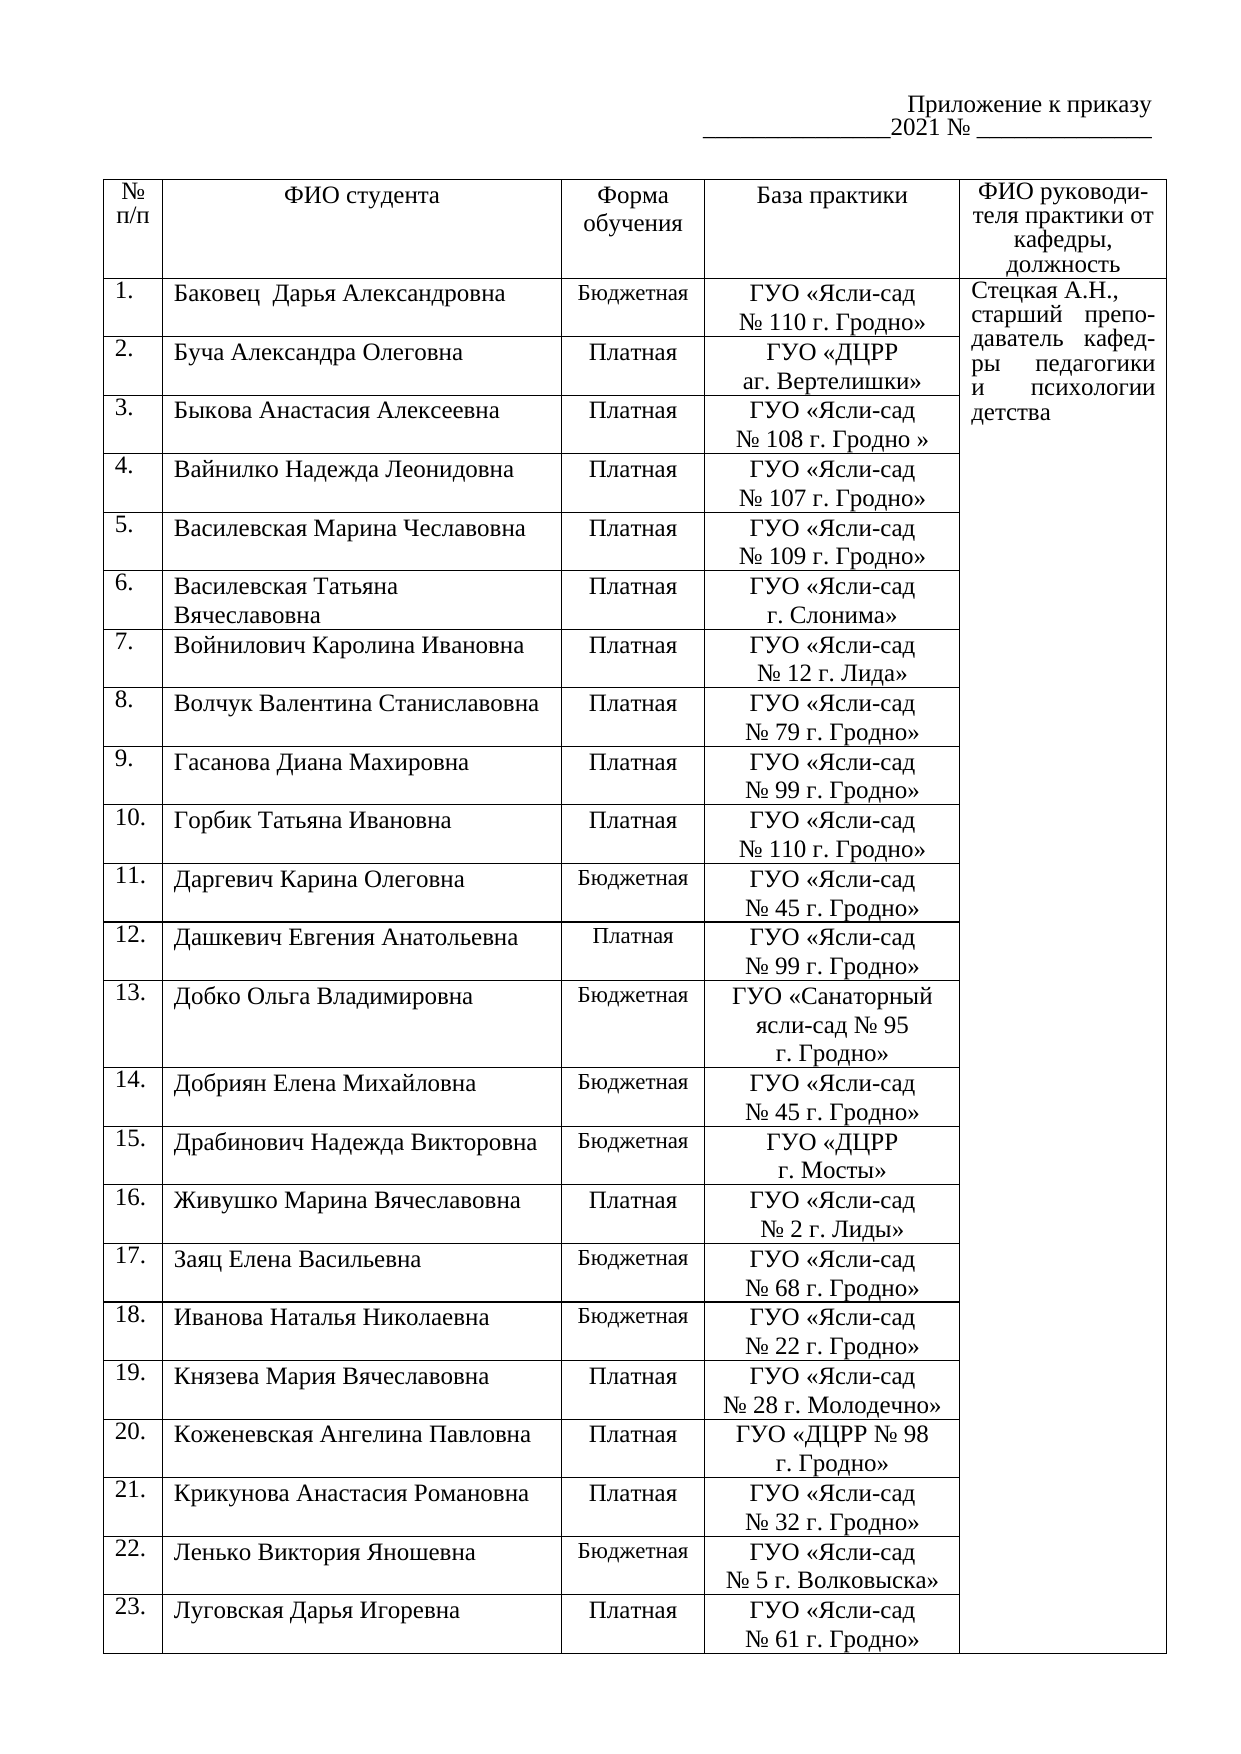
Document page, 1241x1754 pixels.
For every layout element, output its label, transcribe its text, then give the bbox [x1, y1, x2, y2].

text Приложение к приказу [148, 89, 1152, 117]
table_cell ГУО «Ясли-сад № 12 г. Лида» [705, 630, 959, 687]
table_cell ГУО «Ясли-сад № 99 г. Гродно» [705, 923, 959, 980]
table_header Форма обучения [562, 180, 704, 277]
table_cell Живушко Марина Вячеславовна [163, 1185, 561, 1243]
table_cell [104, 279, 162, 336]
table_cell Дашкевич Евгения Анатольевна [163, 923, 561, 980]
table_cell [104, 1244, 162, 1301]
table_cell [104, 1537, 162, 1594]
table_cell Платная [562, 454, 704, 512]
table_cell Василевская Марина Чеславовна [163, 513, 561, 570]
table_cell ГУО «Ясли-сад № 61 г. Гродно» [705, 1595, 959, 1653]
table_header База практики [705, 180, 959, 277]
table_cell ГУО «Ясли-сад № 5 г. Волковыска» [705, 1537, 959, 1594]
table_cell Платная [562, 630, 704, 687]
table_cell Буча Александра Олеговна [163, 337, 561, 394]
table_cell Платная [562, 396, 704, 453]
table_cell [104, 396, 162, 453]
table_cell Бюджетная [562, 981, 704, 1067]
table_cell [104, 688, 162, 746]
table_cell Князева Мария Вячеславовна [163, 1361, 561, 1418]
table_cell ГУО «ДЦРР г. Мосты» [705, 1127, 959, 1184]
table_cell Бюджетная [562, 1537, 704, 1594]
table_cell Бюджетная [562, 1068, 704, 1126]
table_cell ГУО «Ясли-сад № 109 г. Гродно» [705, 513, 959, 570]
table_cell Платная [562, 513, 704, 570]
table_cell Бюджетная [562, 279, 704, 336]
table_header ФИО студента [163, 180, 561, 277]
table_cell Луговская Дарья Игоревна [163, 1595, 561, 1653]
table_cell [104, 864, 162, 921]
table_cell Платная [562, 1478, 704, 1536]
table_cell Горбик Татьяна Ивановна [163, 805, 561, 863]
table_cell ГУО «Ясли-сад № 110 г. Гродно» [705, 805, 959, 863]
table_cell ГУО «ДЦРР № 98 г. Гродно» [705, 1420, 959, 1477]
table_cell [104, 1595, 162, 1653]
table_cell Бюджетная [562, 864, 704, 921]
table_cell Платная [562, 571, 704, 629]
table_cell Бюджетная [562, 1244, 704, 1301]
table_cell [104, 1303, 162, 1360]
table_cell Заяц Елена Васильевна [163, 1244, 561, 1301]
table_cell [104, 1127, 162, 1184]
table_cell ГУО «Ясли-сад г. Слонима» [705, 571, 959, 629]
table_cell Платная [562, 1361, 704, 1418]
table_cell [104, 571, 162, 629]
table_cell ГУО «Ясли-сад № 2 г. Лиды» [705, 1185, 959, 1243]
table_cell ГУО «Ясли-сад № 45 г. Гродно» [705, 864, 959, 921]
text _______________2021 № ______________ [148, 117, 1152, 140]
table_cell ГУО «Ясли-сад № 32 г. Гродно» [705, 1478, 959, 1536]
table_cell Вайнилко Надежда Леонидовна [163, 454, 561, 512]
table_cell Даргевич Карина Олеговна [163, 864, 561, 921]
table_cell ГУО «Ясли-сад № 22 г. Гродно» [705, 1303, 959, 1360]
table_cell [104, 630, 162, 687]
table_cell ГУО «Санаторный ясли-сад № 95 г. Гродно» [705, 981, 959, 1067]
table_cell Платная [562, 1185, 704, 1243]
table_cell Платная [562, 923, 704, 980]
table_cell [104, 513, 162, 570]
table_cell ГУО «Ясли-сад № 108 г. Гродно » [705, 396, 959, 453]
table_cell [104, 1361, 162, 1418]
table_cell [104, 337, 162, 394]
table_cell Ленько Виктория Яношевна [163, 1537, 561, 1594]
table_cell Иванова Наталья Николаевна [163, 1303, 561, 1360]
table_cell ГУО «Ясли-сад № 45 г. Гродно» [705, 1068, 959, 1126]
table_cell Платная [562, 688, 704, 746]
table_cell Бюджетная [562, 1303, 704, 1360]
table_cell Бюджетная [562, 1127, 704, 1184]
table_cell Добко Ольга Владимировна [163, 981, 561, 1067]
table_cell [104, 923, 162, 980]
table_cell Гасанова Диана Махировна [163, 747, 561, 804]
table_cell Платная [562, 1420, 704, 1477]
table_cell Драбинович Надежда Викторовна [163, 1127, 561, 1184]
table_cell Войнилович Каролина Ивановна [163, 630, 561, 687]
table_cell [104, 805, 162, 863]
table_cell [104, 981, 162, 1067]
table_cell [104, 1068, 162, 1126]
table_cell [104, 1478, 162, 1536]
table_cell Волчук Валентина Станиславовна [163, 688, 561, 746]
table_cell ГУО «Ясли-сад № 79 г. Гродно» [705, 688, 959, 746]
table_cell [104, 1185, 162, 1243]
table_cell ГУО «Ясли-сад № 107 г. Гродно» [705, 454, 959, 512]
table_cell Баковец Дарья Александровна [163, 279, 561, 336]
table_cell Стецкая А.Н., старший препо-даватель кафед-ры педагогики и психологии детства [960, 279, 1166, 1653]
table_cell [104, 747, 162, 804]
table_cell ГУО «Ясли-сад № 110 г. Гродно» [705, 279, 959, 336]
table_cell Добриян Елена Михайловна [163, 1068, 561, 1126]
table_cell Быкова Анастасия Алексеевна [163, 396, 561, 453]
table_cell Василевская Татьяна Вячеславовна [163, 571, 561, 629]
table_cell ГУО «ДЦРР аг. Вертелишки» [705, 337, 959, 394]
table_cell [104, 454, 162, 512]
table_cell Крикунова Анастасия Романовна [163, 1478, 561, 1536]
table_cell Платная [562, 337, 704, 394]
table_cell [104, 1420, 162, 1477]
table_header № п/п [104, 180, 162, 277]
table_cell ГУО «Ясли-сад № 99 г. Гродно» [705, 747, 959, 804]
table_cell Коженевская Ангелина Павловна [163, 1420, 561, 1477]
table_cell ГУО «Ясли-сад № 28 г. Молодечно» [705, 1361, 959, 1418]
table_cell Платная [562, 805, 704, 863]
table_cell ГУО «Ясли-сад № 68 г. Гродно» [705, 1244, 959, 1301]
table_header ФИО руководи-теля практики от кафедры, должность [960, 180, 1166, 277]
table_cell Платная [562, 1595, 704, 1653]
table_cell Платная [562, 747, 704, 804]
